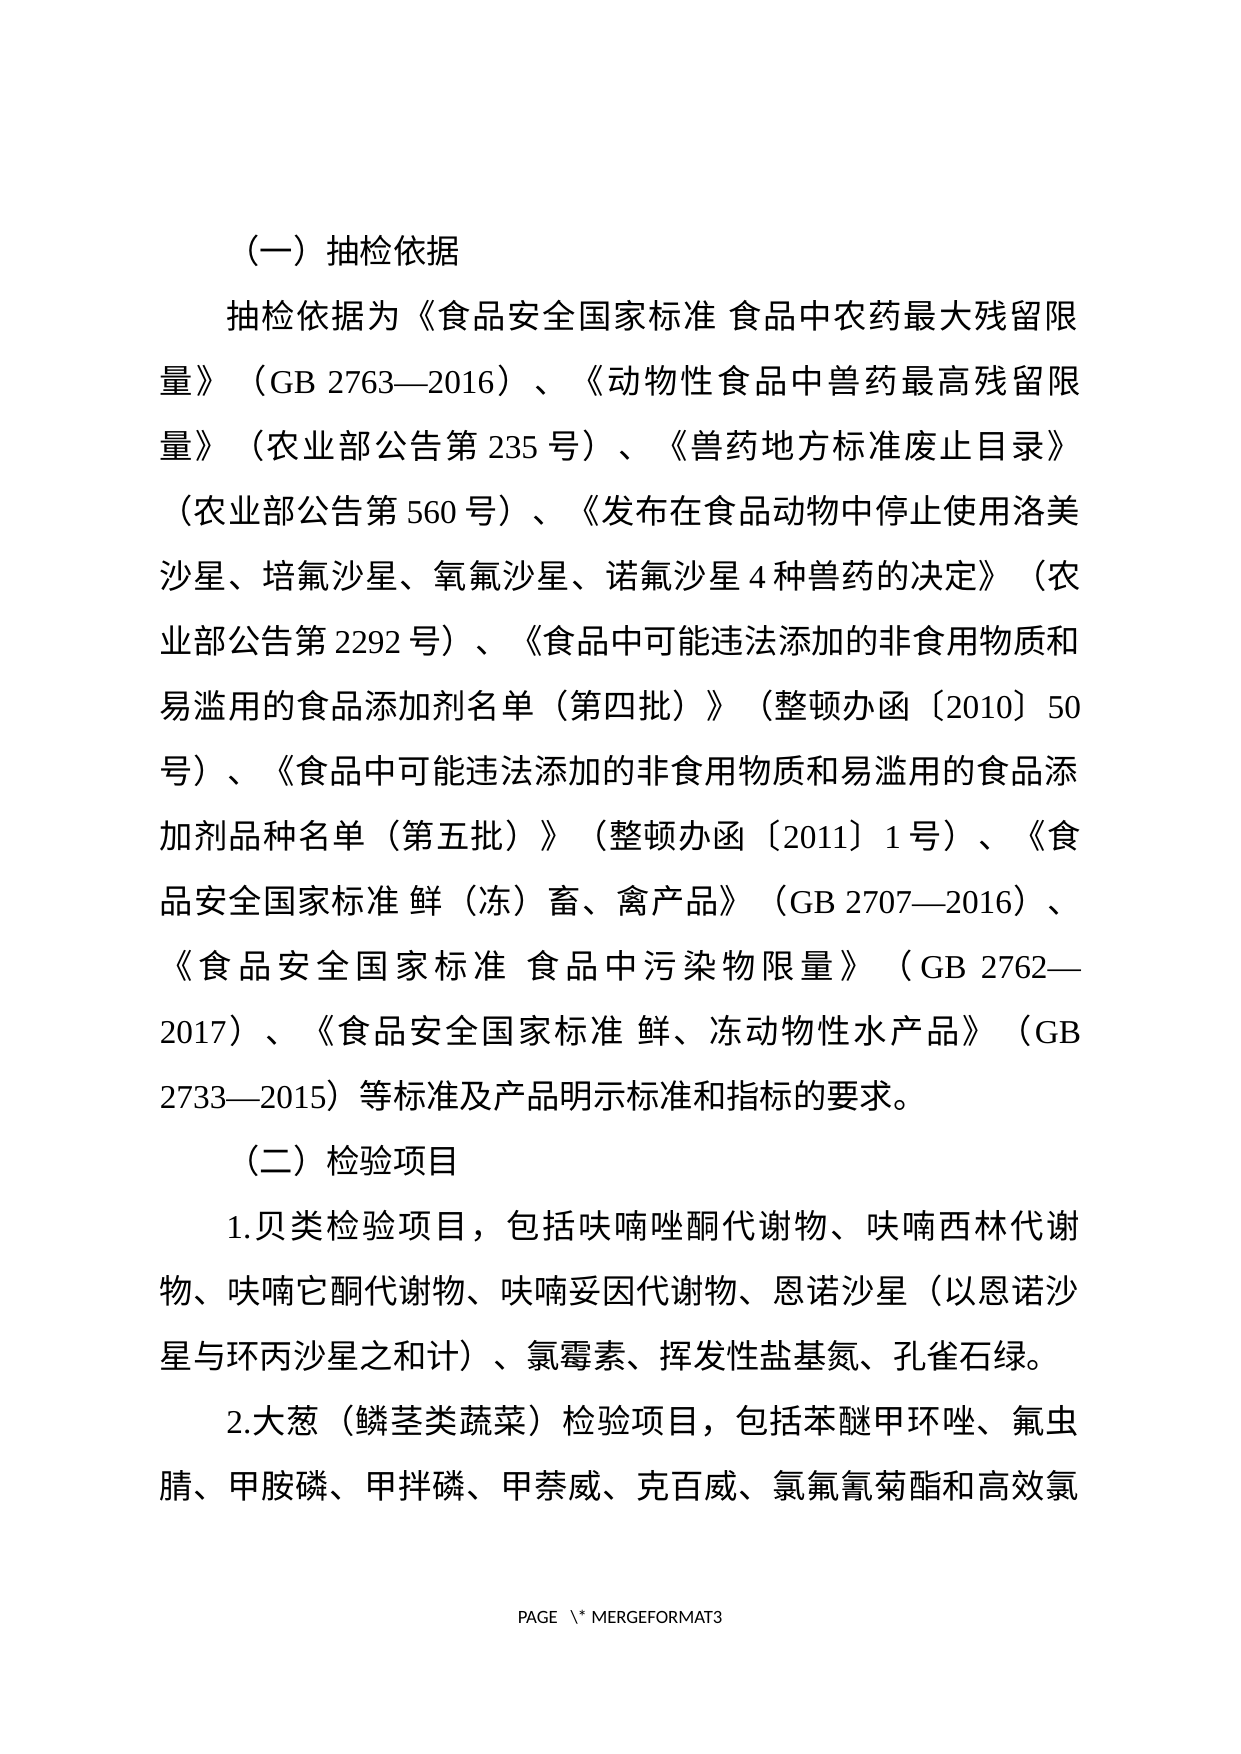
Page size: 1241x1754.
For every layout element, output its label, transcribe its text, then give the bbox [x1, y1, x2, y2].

text （一）抽检依据 [159, 217, 1081, 282]
text （二）检验项目 [159, 1127, 1081, 1192]
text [159, 1387, 1081, 1517]
text 1.贝类检验项目，包括呋喃唑酮代谢物、呋喃西林代谢物、呋喃它酮代谢物、呋喃妥因代谢物、恩诺沙星（以恩诺沙星与环丙沙星之和计）、氯霉素、挥发性盐基氮、孔雀石绿。 [159, 1192, 1081, 1387]
text 抽检依据为《食品安全国家标准 食品中农药最大残留限量》（GB 2763—2016）、《动物性食品中兽药最高残留限量》（农业部公告第235号）、《兽药地方标准废止目录》（农业部公告第560号）、《发布在食品动物中停止使用洛美沙星、培氟沙星、氧氟沙星、诺氟沙星4种兽药的决定》（农业部公告第2292号）、《食品中可能违法添加的非食用物质和易滥用的食品添加剂名单（第四批）》（整顿办函〔2010〕50号）、《食品中可能违法添加的非食用物质和易滥用的食品添加剂品种名单（第五批）》（整顿办函〔2011〕1号）、《食品安全国家标准 鲜（冻）畜、禽产品》（GB 2707—2016）、《食品安全国家标准 食品中污染物限量》（GB 2762—2017）、《食品安全国家标准 鲜、冻动物性水产品》（GB 2733—2015）等标准及产品明示标准和指标的要求。 [159, 282, 1081, 1127]
